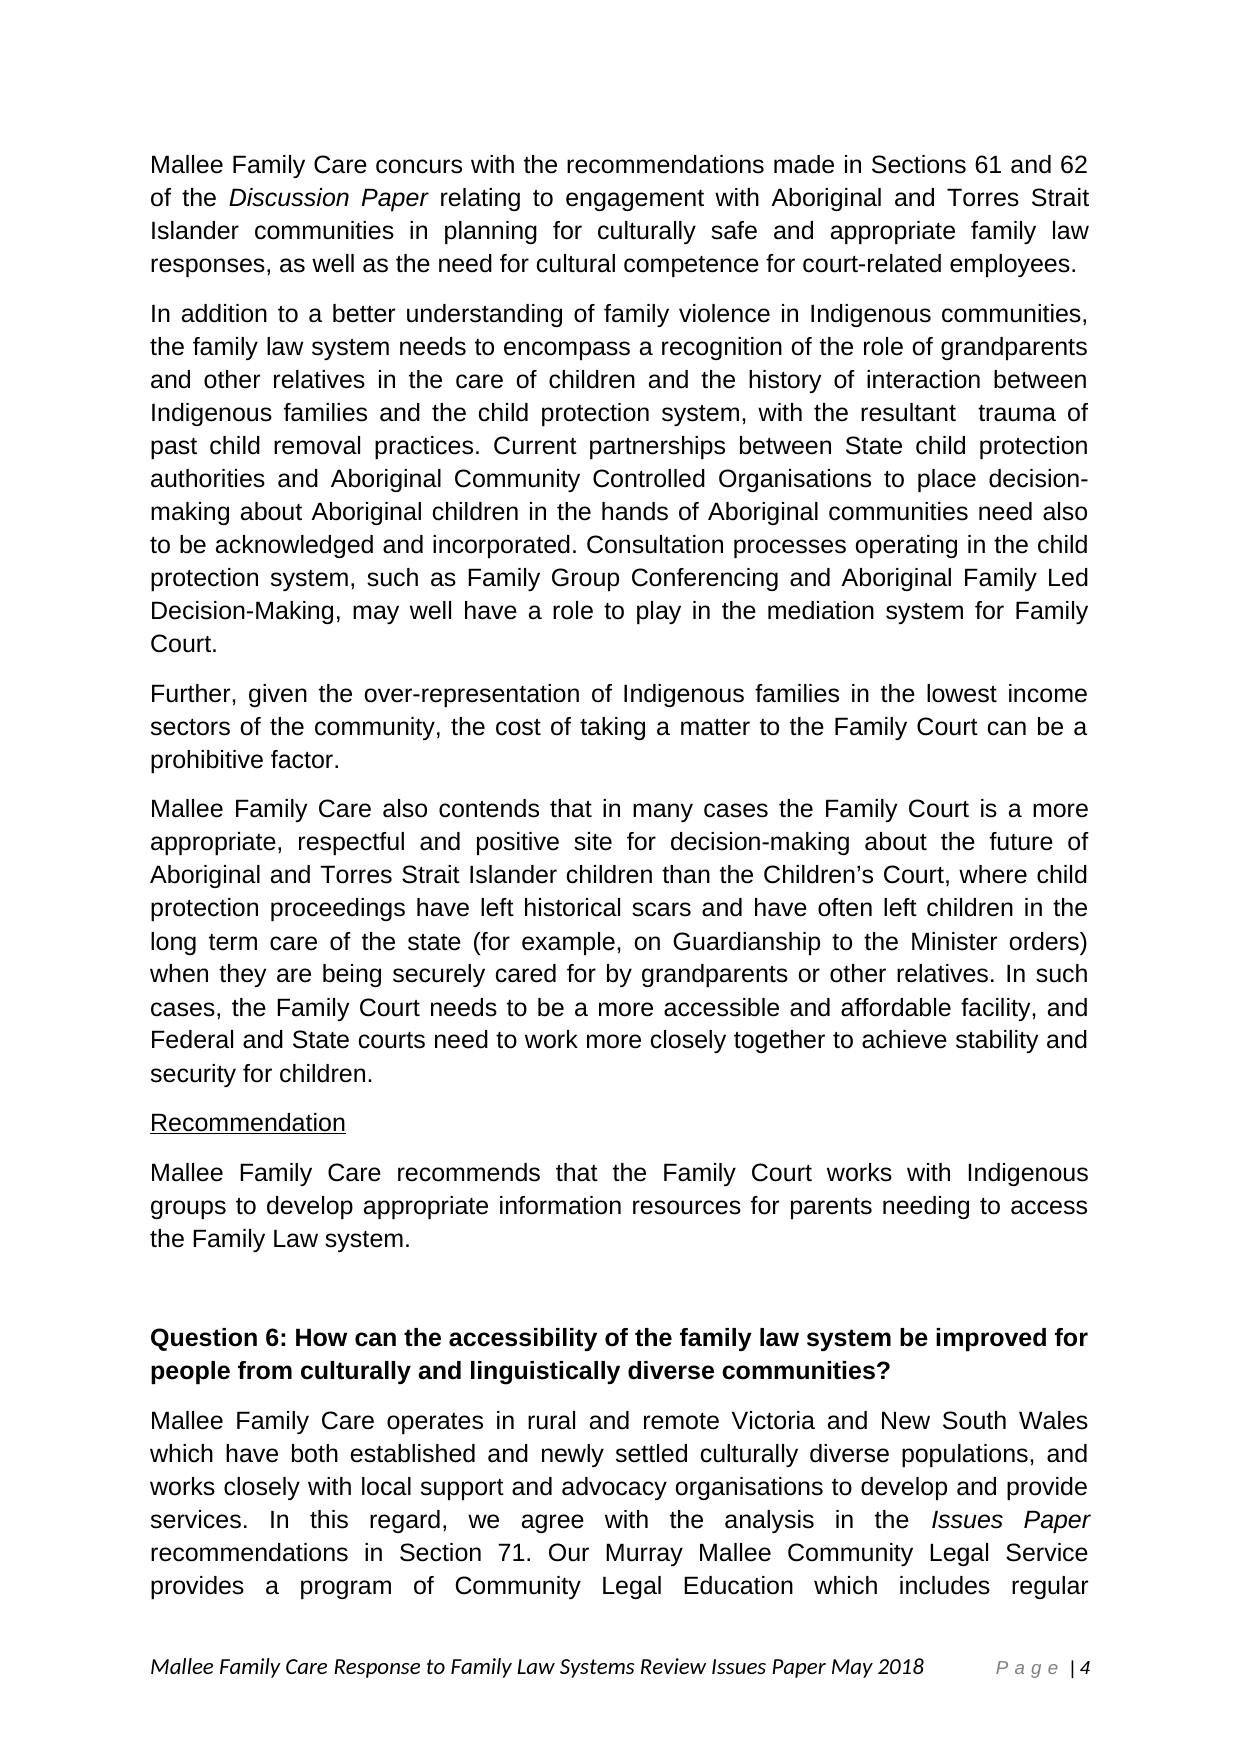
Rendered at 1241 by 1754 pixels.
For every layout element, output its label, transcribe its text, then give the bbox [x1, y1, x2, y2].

text Recommendation [150, 1108, 1090, 1137]
text In addition to a better understanding of family violence in Indigenous communities, the family law system needs to encompass a recognition of the role of grandparents and other relatives in the care of children and the history of interaction between Indigenous families and the child protection system, with the resultant trauma of past child removal practices. Current partnerships between State child protection authorities and Aboriginal Community Controlled Organisations to place decision-making about Aboriginal children in the hands of Aboriginal communities need also to be acknowledged and incorporated. Consultation processes operating in the child protection system, such as Family Group Conferencing and Aboriginal Family Led Decision-Making, may well have a role to play in the mediation system for Family Court. [150, 299, 1090, 658]
text Mallee Family Care recommends that the Family Court works with Indigenous groups to develop appropriate information resources for parents needing to access the Family Law system. [150, 1158, 1090, 1253]
text Mallee Family Care concurs with the recommendations made in Sections 61 and 62 of the Discussion Paper relating to engagement with Aboriginal and Torres Strait Islander communities in planning for culturally safe and appropriate family law responses, as well as the need for cultural competence for court-related employees. [150, 150, 1090, 278]
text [150, 1406, 1090, 1600]
text Question 6: How can the accessibility of the family law system be improved for people from culturally and linguistically diverse communities? [150, 1323, 1090, 1385]
text Mallee Family Care also contends that in many cases the Family Court is a more appropriate, respectful and positive site for decision-making about the future of Aboriginal and Torres Strait Islander children than the Children’s Court, where child protection proceedings have left historical scars and have often left children in the long term care of the state (for example, on Guardianship to the Minister orders) when they are being securely cared for by grandparents or other relatives. In such cases, the Family Court needs to be a more accessible and affordable facility, and Federal and State courts need to work more closely together to achieve stability and security for children. [150, 794, 1090, 1087]
text Further, given the over-representation of Indigenous families in the lowest income sectors of the community, the cost of taking a matter to the Family Court can be a prohibitive factor. [150, 679, 1090, 773]
